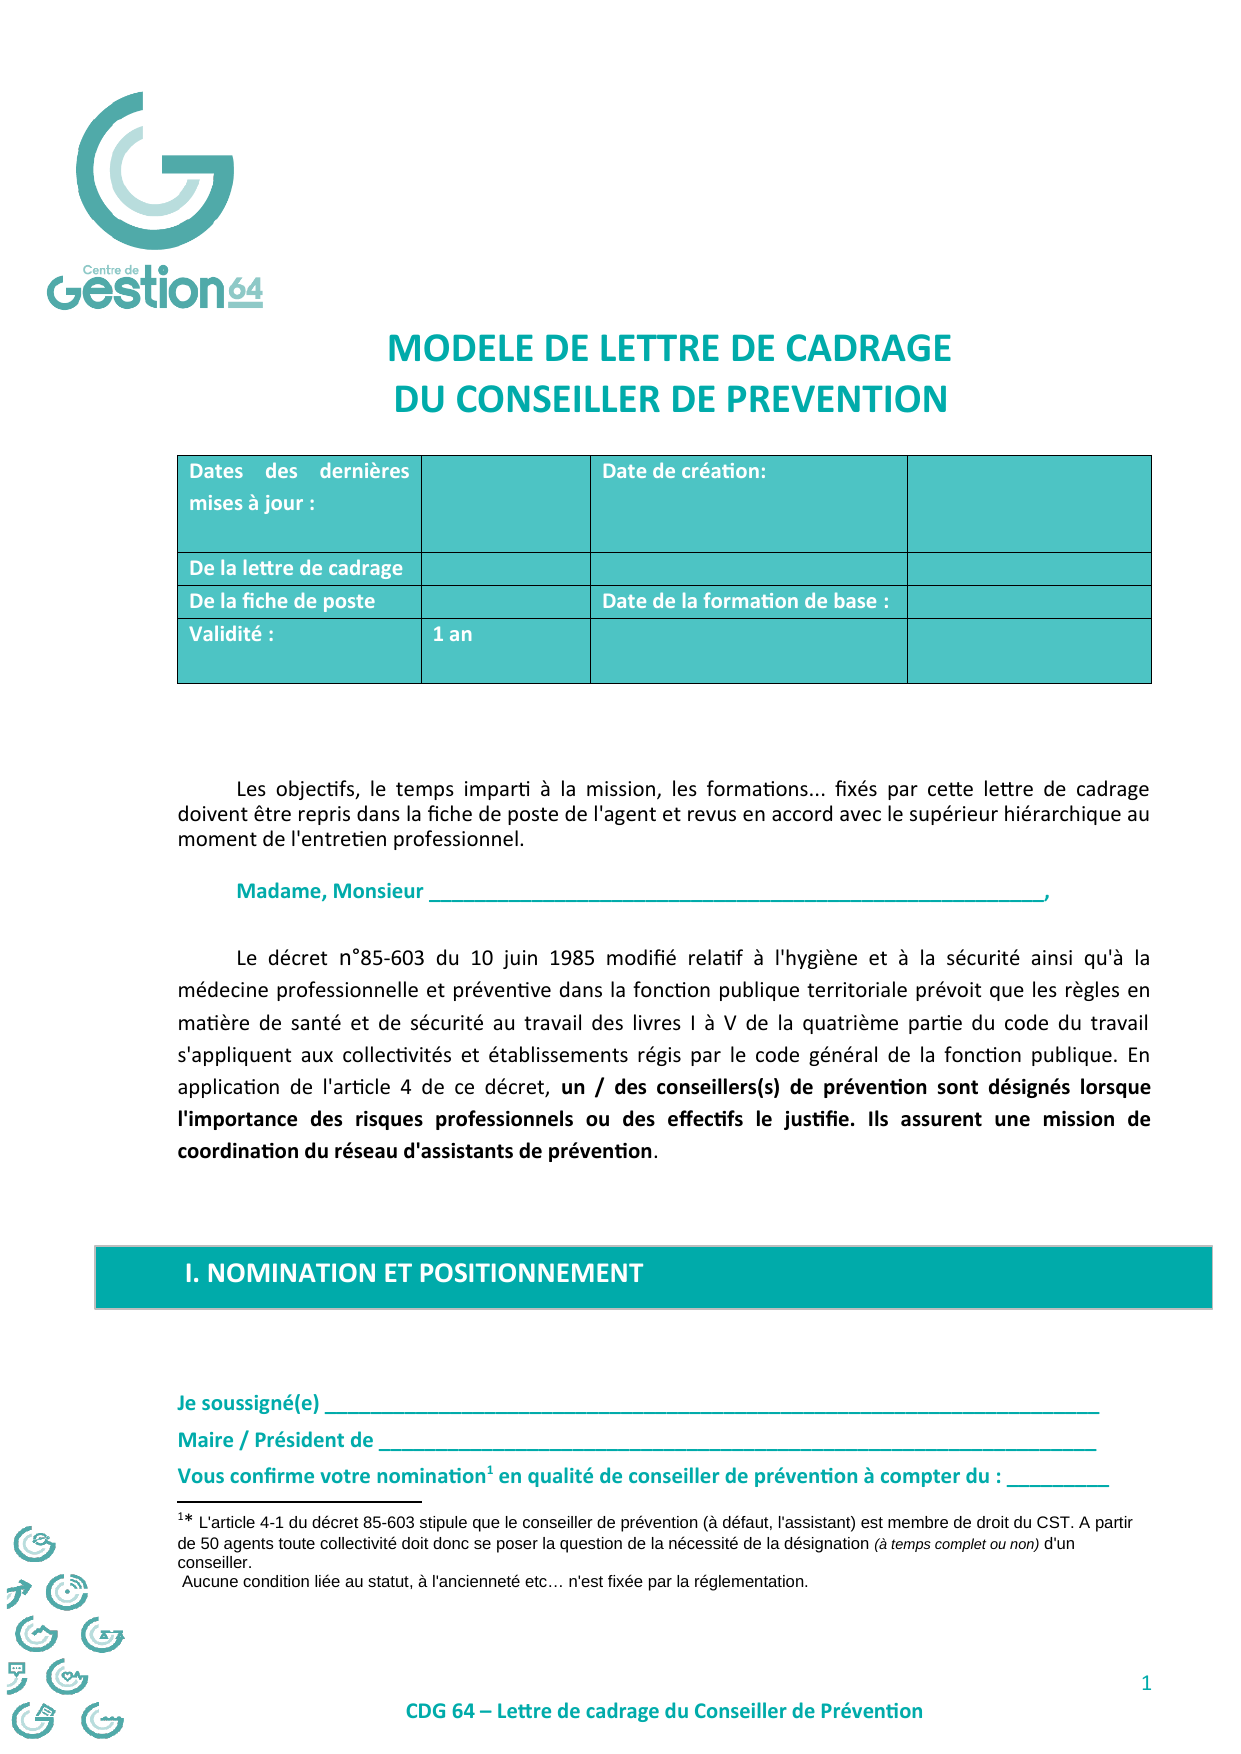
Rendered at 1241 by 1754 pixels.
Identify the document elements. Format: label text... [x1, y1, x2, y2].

table_header [908, 456, 1151, 552]
text Je soussigné(e) ____________________________________________________________________ [177, 1388, 1152, 1417]
text MODELE DE LETTRE DE CADRAGE DU CONSEILLER DE PREVENTION [381, 321, 958, 422]
table_cell 1 an [422, 619, 590, 683]
table_cell [591, 553, 907, 585]
table_cell Date de la formation de base : [591, 586, 907, 618]
table_cell [908, 553, 1151, 585]
text Les objectifs, le temps imparti à la mission, les formations... fixés par cette lettre de cadrage doivent être repris dans la fiche de poste de l'agent et revus en accord avec le supérieur hiérarchique au moment de l'entretien professionnel. [177, 776, 1152, 851]
text Madame, Monsieur ______________________________________________________, [177, 876, 1152, 904]
table_cell [422, 553, 590, 585]
picture [6, 1520, 140, 1751]
text I. NOMINATION ET POSITIONNEMENT [184, 1254, 1154, 1290]
text Maire / Président de _______________________________________________________________ [177, 1425, 1152, 1453]
picture [0, 20, 289, 363]
table_cell [908, 586, 1151, 618]
table_cell Validité : [178, 619, 421, 683]
table_header Date de création: [591, 456, 907, 552]
table_cell De la lettre de cadrage [178, 553, 421, 585]
text Le décret n°85-603 du 10 juin 1985 modifié relatif à l'hygiène et à la sécurité ainsi qu'à la médecine professionnelle et préventive dans la fonction publique territoriale prévoit que les règles en matière de santé et de sécurité au travail des livres I à V de la quatrième partie du code du travail s'appliquent aux collectivités et établissements régis par le code général de la fonction publique. En application de l'article 4 de ce décret, un / des conseillers(s) de prévention sont désignés lorsque l'importance des risques professionnels ou des effectifs le justifie. Ils assurent une mission de coordination du réseau d'assistants de prévention. [177, 941, 1152, 1164]
table_cell [908, 619, 1151, 683]
table_cell De la fiche de poste [178, 586, 421, 618]
table_header Dates des dernières mises à jour : [178, 456, 421, 552]
table_cell [591, 619, 907, 683]
table_cell [422, 586, 590, 618]
table_header [422, 456, 590, 552]
text Vous confirme votre nomination en qualité de conseiller de prévention à compter du : _________ [177, 1461, 1152, 1489]
